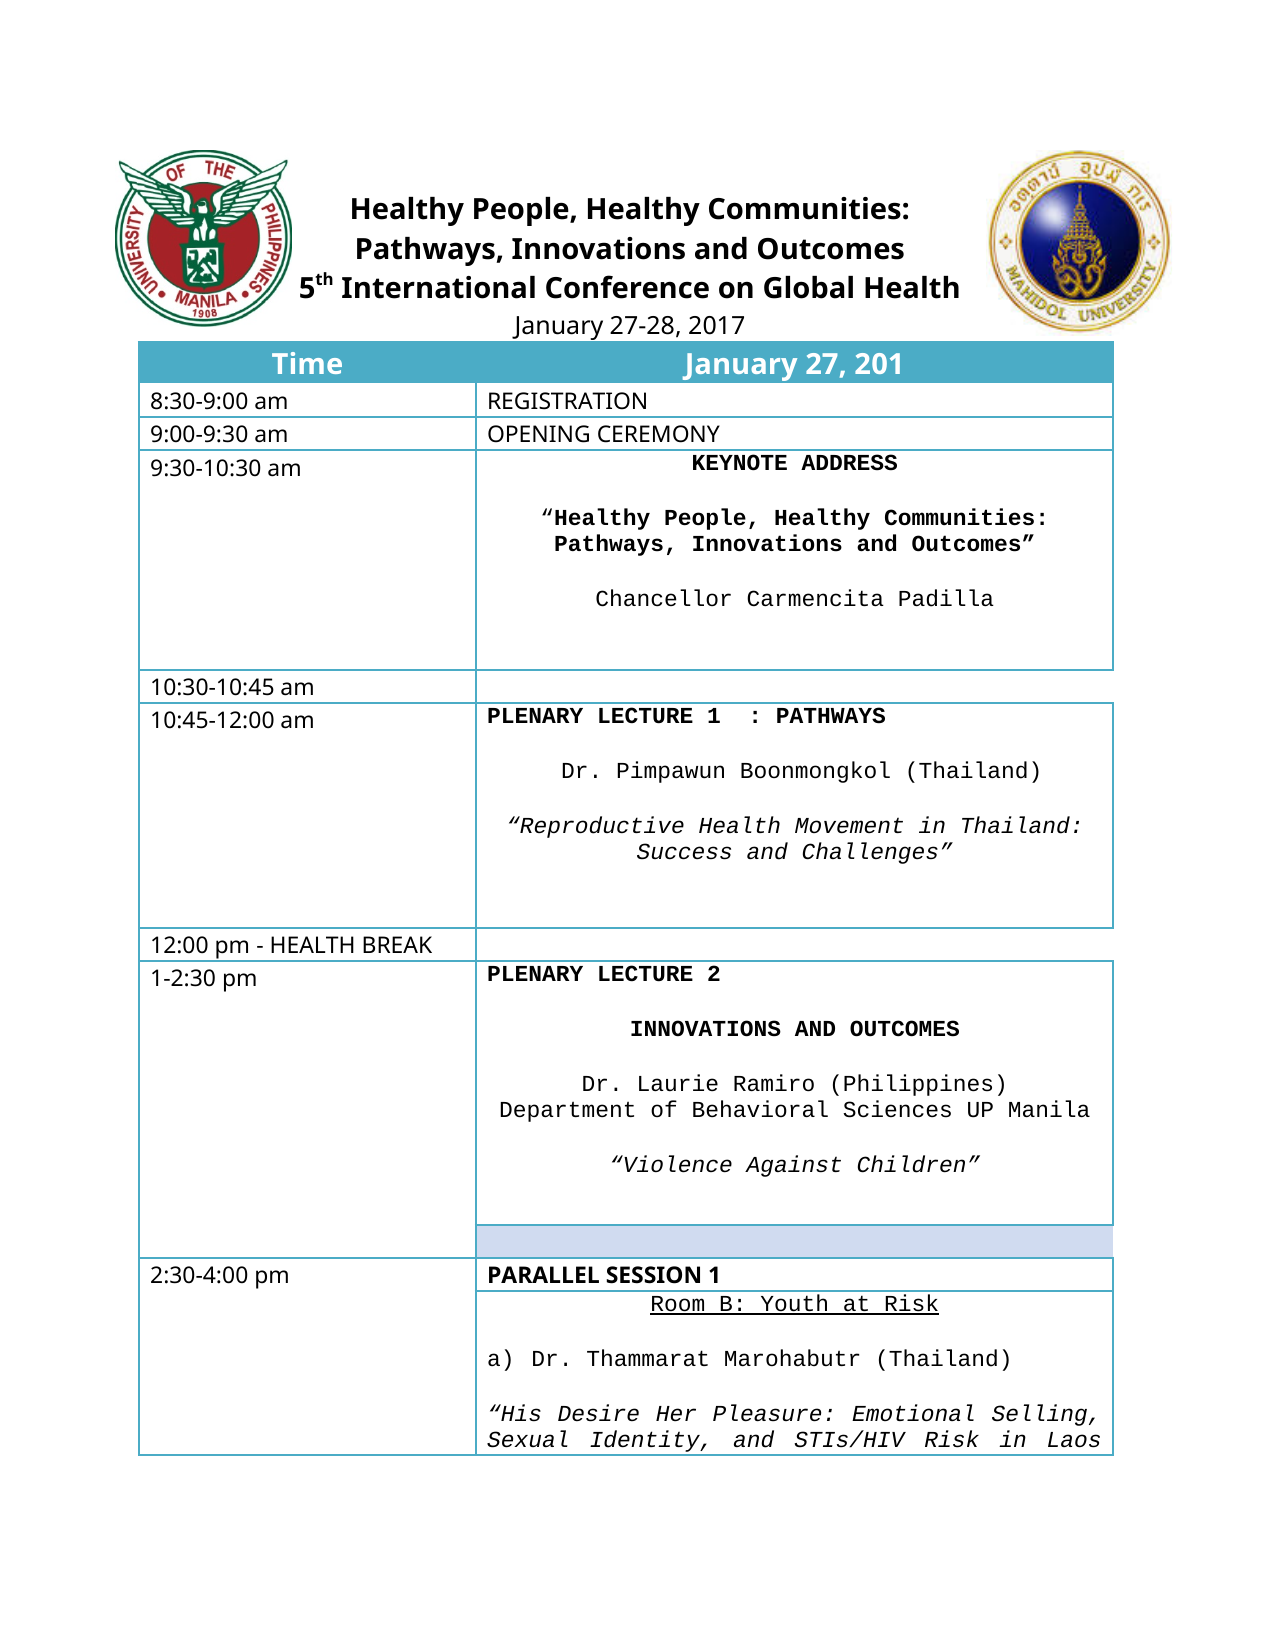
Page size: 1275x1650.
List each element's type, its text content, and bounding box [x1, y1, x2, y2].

table_header Time [140, 344, 475, 383]
table_cell PLENARY LECTURE 2 INNOVATIONS AND OUTCOMES Dr. Laurie Ramiro (Philippines) Department of Behavioral Sciences UP Manila “Violence Against Children” [477, 962, 1112, 1224]
table_cell 9:00-9:30 am [140, 418, 475, 449]
subtitle January 27-28, 2017 [150, 307, 1125, 341]
title Healthy People, Healthy Communities: [292, 188, 986, 228]
picture [986, 150, 1173, 336]
table_cell 9:30-10:30 am [140, 451, 475, 669]
table_cell PLENARY LECTURE 1 : PATHWAYS Dr. Pimpawun Boonmongkol (Thailand) “Reproductive Health Movement in Thailand: Success and Challenges” [477, 704, 1112, 927]
table_cell 12:00 pm - HEALTH BREAK [140, 929, 475, 960]
subtitle Pathways, Innovations and Outcomes [292, 228, 986, 268]
table_cell KEYNOTE ADDRESS “Healthy People, Healthy Communities: Pathways, Innovations and Outcomes” Chancellor Carmencita Padilla [477, 451, 1112, 669]
table_cell 10:45-12:00 am [140, 704, 475, 927]
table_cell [477, 1292, 1112, 1454]
title 5th International Conference on Global Health [292, 268, 986, 307]
table_cell OPENING CEREMONY [477, 418, 1112, 449]
table_cell REGISTRATION [477, 384, 1112, 416]
table_cell 1-2:30 pm [140, 962, 475, 1257]
table_cell PARALLEL SESSION 1 [477, 1259, 1112, 1290]
picture [115, 150, 292, 327]
table_cell 2:30-4:00 pm [140, 1259, 475, 1454]
table_cell 8:30-9:00 am [140, 385, 475, 416]
table_header January 27, 201 [477, 344, 1112, 383]
table_cell 10:30-10:45 am [140, 671, 475, 702]
